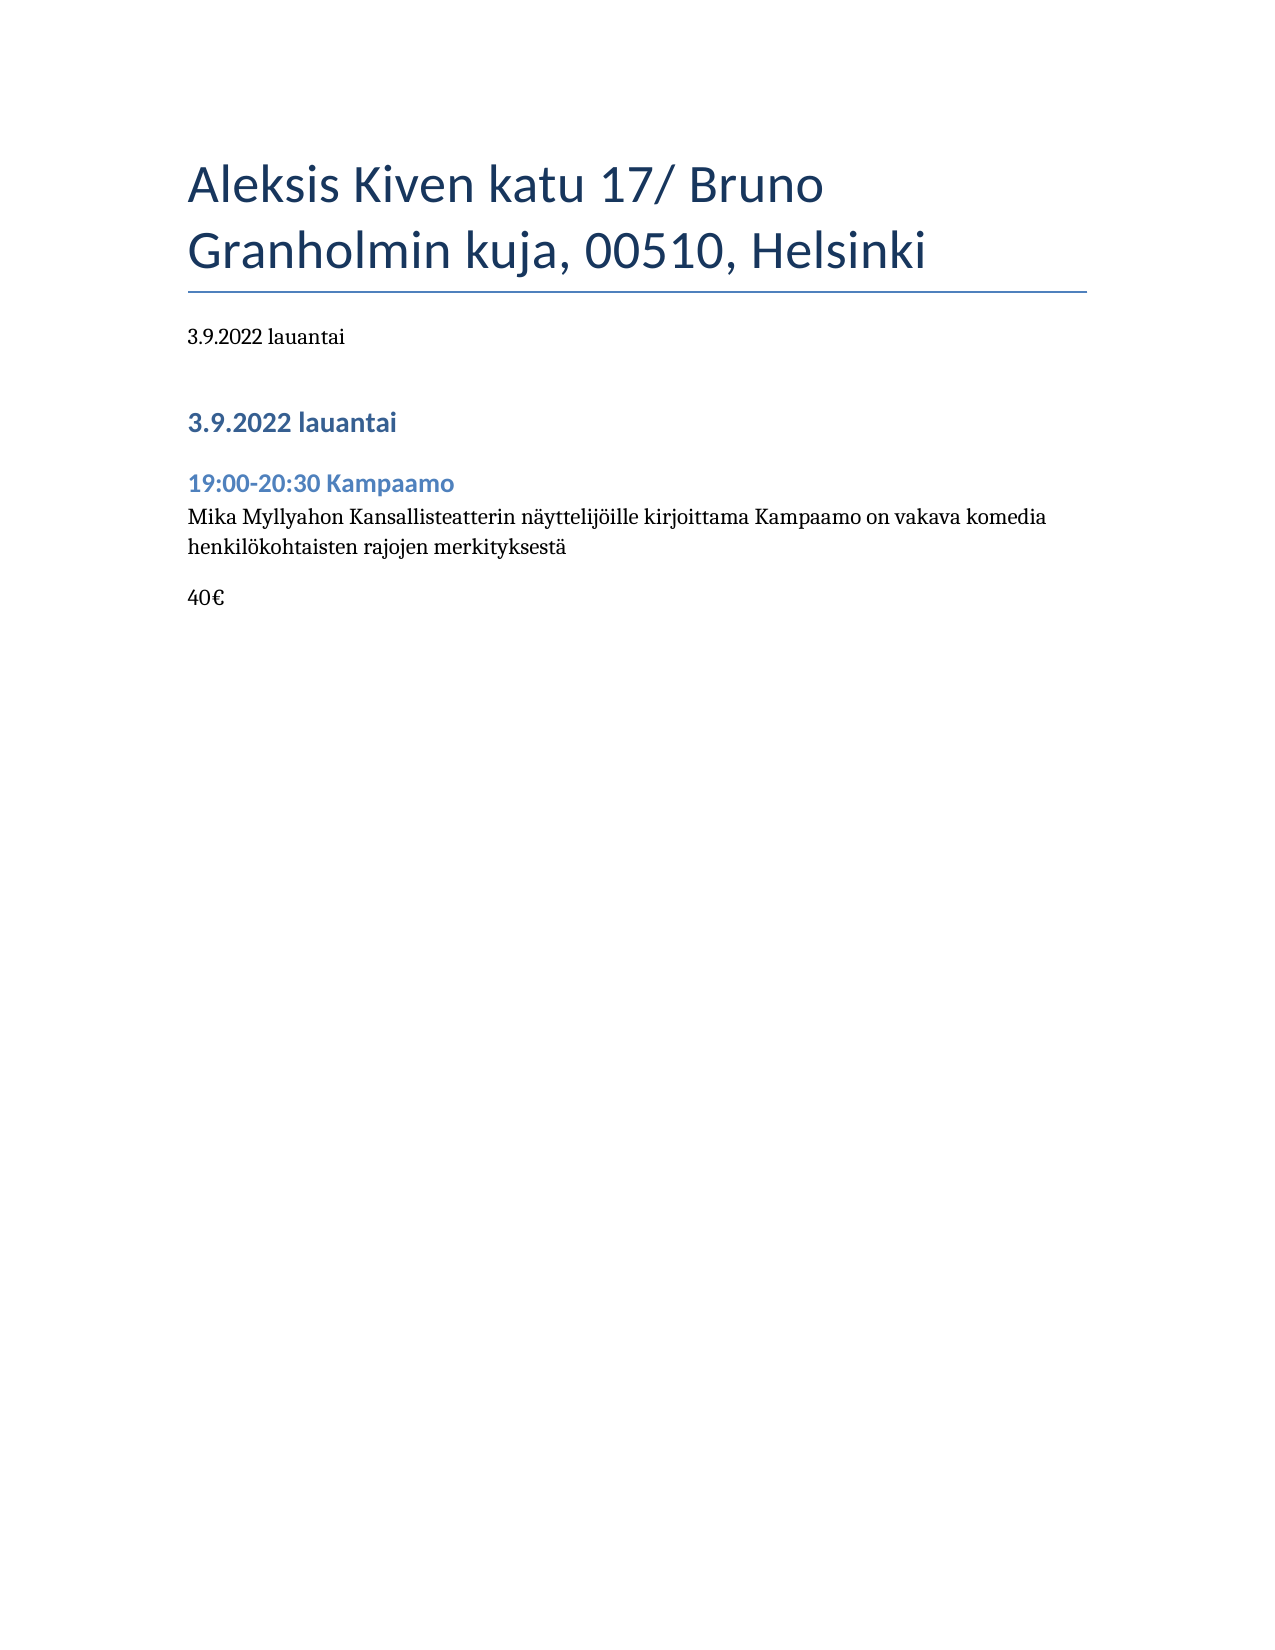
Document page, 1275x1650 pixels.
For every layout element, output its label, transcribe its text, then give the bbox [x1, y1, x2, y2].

title Aleksis Kiven katu 17/ Bruno Granholmin kuja, 00510, Helsinki [187, 150, 1087, 293]
text Mika Myllyahon Kansallisteatterin näyttelijöille kirjoittama Kampaamo on vakava komedia henkilökohtaisten rajojen merkityksestä [187, 504, 1087, 560]
text 3.9.2022 lauantai [187, 324, 1087, 350]
subtitle 3.9.2022 lauantai [187, 404, 1087, 440]
subtitle 19:00-20:30 Kampaamo [187, 466, 1087, 499]
text 40€ [187, 585, 1087, 611]
